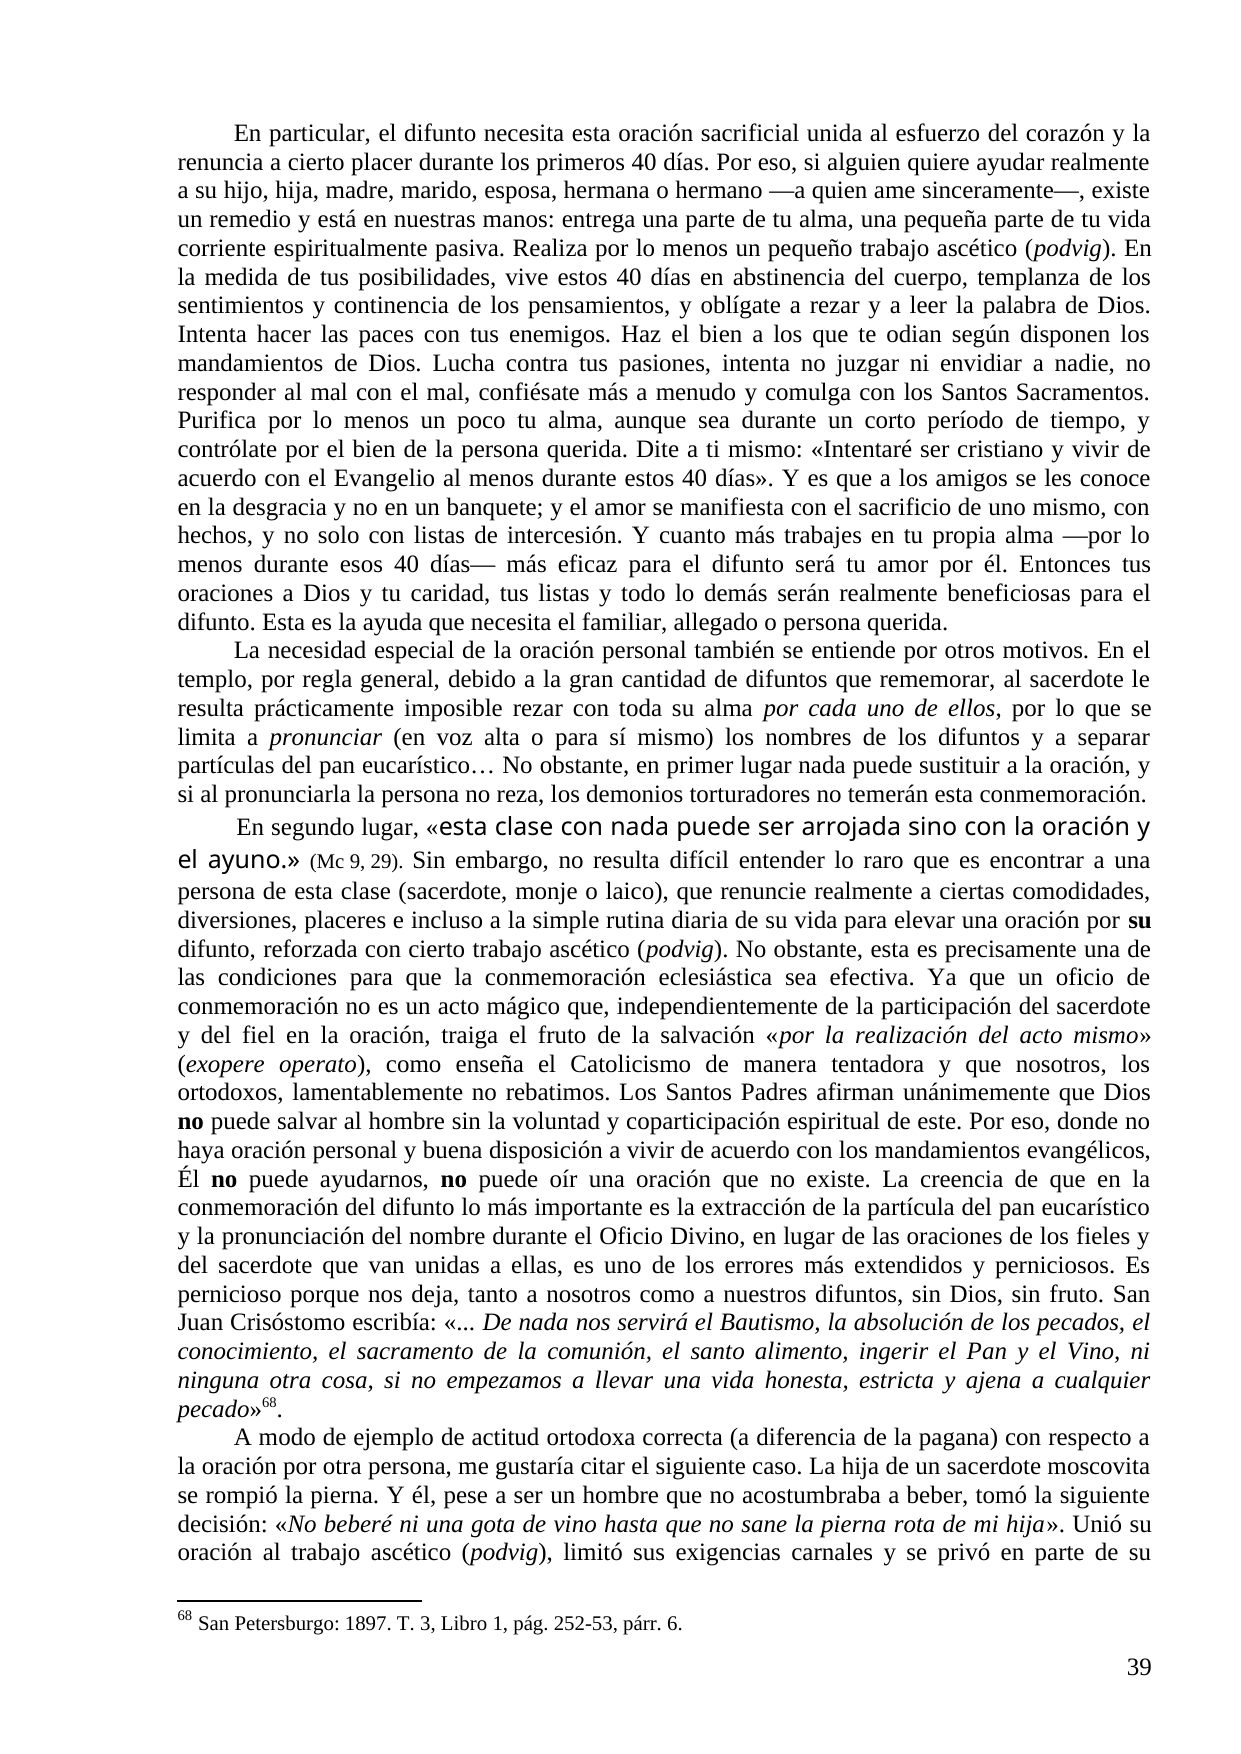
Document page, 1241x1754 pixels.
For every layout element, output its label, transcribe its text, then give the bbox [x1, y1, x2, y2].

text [177, 1422, 1152, 1566]
text En particular, el difunto necesita esta oración sacrificial unida al esfuerzo del corazón y la renuncia a cierto placer durante los primeros 40 días. Por eso, si alguien quiere ayudar realmente a su hijo, hija, madre, marido, esposa, hermana o hermano —a quien ame sinceramente—, existe un remedio y está en nuestras manos: entrega una parte de tu alma, una pequeña parte de tu vida corriente espiritualmente pasiva. Realiza por lo menos un pequeño trabajo ascético (podvig). En la medida de tus posibilidades, vive estos 40 días en abstinencia del cuerpo, templanza de los sentimientos y continencia de los pensamientos, y oblígate a rezar y a leer la palabra de Dios. Intenta hacer las paces con tus enemigos. Haz el bien a los que te odian según disponen los mandamientos de Dios. Lucha contra tus pasiones, intenta no juzgar ni envidiar a nadie, no responder al mal con el mal, confiésate más a menudo y comulga con los Santos Sacramentos. Purifica por lo menos un poco tu alma, aunque sea durante un corto período de tiempo, y contrólate por el bien de la persona querida. Dite a ti mismo: «Intentaré ser cristiano y vivir de acuerdo con el Evangelio al menos durante estos 40 días». Y es que a los amigos se les conoce en la desgracia y no en un banquete; y el amor se manifiesta con el sacrificio de uno mismo, con hechos, y no solo con listas de intercesión. Y cuanto más trabajes en tu propia alma —por lo menos durante esos 40 días— más eficaz para el difunto será tu amor por él. Entonces tus oraciones a Dios y tu caridad, tus listas y todo lo demás serán realmente beneficiosas para el difunto. Esta es la ayuda que necesita el familiar, allegado o persona querida. [177, 118, 1152, 636]
text En segundo lugar, «esta clase con nada puede ser arrojada sino con la oración y el ayuno.» (Mc 9, 29). Sin embargo, no resulta difícil entender lo raro que es encontrar a una persona de esta clase (sacerdote, monje o laico), que renuncie realmente a ciertas comodidades, diversiones, placeres e incluso a la simple rutina diaria de su vida para elevar una oración por su difunto, reforzada con cierto trabajo ascético (podvig). No obstante, esta es precisamente una de las condiciones para que la conmemoración eclesiástica sea efectiva. Ya que un oficio de conmemoración no es un acto mágico que, independientemente de la participación del sacerdote y del fiel en la oración, traiga el fruto de la salvación «por la realización del acto mismo» (exopere operato), como enseña el Catolicismo de manera tentadora y que nosotros, los ortodoxos, lamentablemente no rebatimos. Los Santos Padres afirman unánimemente que Dios no puede salvar al hombre sin la voluntad y coparticipación espiritual de este. Por eso, donde no haya oración personal y buena disposición a vivir de acuerdo con los mandamientos evangélicos, Él no puede ayudarnos, no puede oír una oración que no existe. La creencia de que en la conmemoración del difunto lo más importante es la extracción de la partícula del pan eucarístico y la pronunciación del nombre durante el Oficio Divino, en lugar de las oraciones de los fieles y del sacerdote que van unidas a ellas, es uno de los errores más extendidos y perniciosos. Es pernicioso porque nos deja, tanto a nosotros como a nuestros difuntos, sin Dios, sin fruto. San Juan Crisóstomo escribía: «... De nada nos servirá el Bautismo, la absolución de los pecados, el conocimiento, el sacramento de la comunión, el santo alimento, ingerir el Pan y el Vino, ni ninguna otra cosa, si no empezamos a llevar una vida honesta, estricta y ajena a cualquier pecado». [177, 808, 1152, 1422]
text La necesidad especial de la oración personal también se entiende por otros motivos. En el templo, por regla general, debido a la gran cantidad de difuntos que rememorar, al sacerdote le resulta prácticamente imposible rezar con toda su alma por cada uno de ellos, por lo que se limita a pronunciar (en voz alta o para sí mismo) los nombres de los difuntos y a separar partículas del pan eucarístico… No obstante, en primer lugar nada puede sustituir a la oración, y si al pronunciarla la persona no reza, los demonios torturadores no temerán esta conmemoración. [177, 636, 1152, 808]
